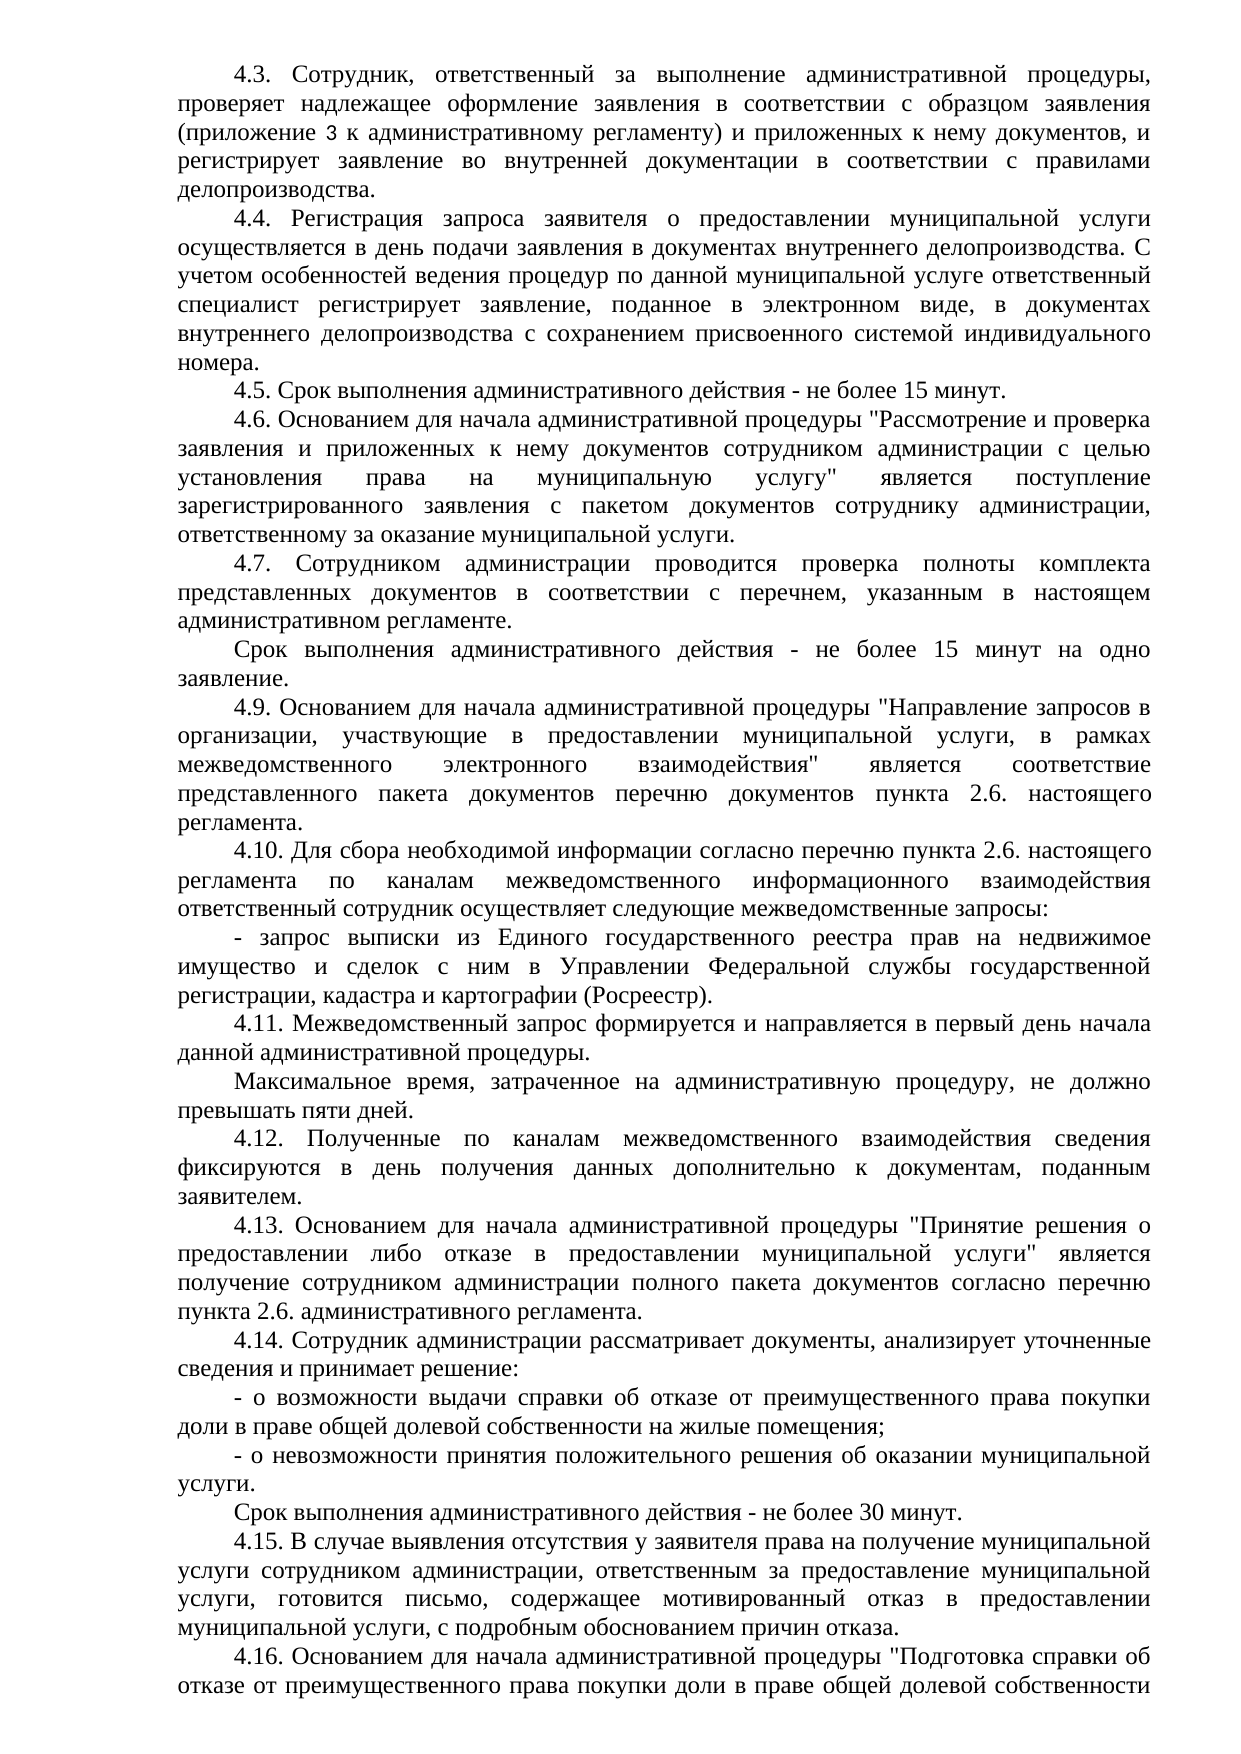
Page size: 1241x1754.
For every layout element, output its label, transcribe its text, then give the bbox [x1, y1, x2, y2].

text - о возможности выдачи справки об отказе от преимущественного права покупки доли в праве общей долевой собственности на жилые помещения; [177, 1382, 1152, 1440]
text 4.6. Основанием для начала административной процедуры "Рассмотрение и проверка заявления и приложенных к нему документов сотрудником администрации с целью установления права на муниципальную услугу" является поступление зарегистрированного заявления с пакетом документов сотруднику администрации, ответственному за оказание муниципальной услуги. [177, 404, 1152, 548]
text Срок выполнения административного действия - не более 30 минут. [177, 1497, 1152, 1526]
text 4.9. Основанием для начала административной процедуры "Направление запросов в организации, участвующие в предоставлении муниципальной услуги, в рамках межведомственного электронного взаимодействия" является соответствие представленного пакета документов перечню документов пункта 2.6. настоящего регламента. [177, 692, 1152, 836]
text 4.13. Основанием для начала административной процедуры "Принятие решения о предоставлении либо отказе в предоставлении муниципальной услуги" является получение сотрудником администрации полного пакета документов согласно перечню пункта 2.6. административного регламента. [177, 1210, 1152, 1325]
text - о невозможности принятия положительного решения об оказании муниципальной услуги. [177, 1440, 1152, 1497]
text - запрос выписки из Единого государственного реестра прав на недвижимое имущество и сделок с ним в Управлении Федеральной службы государственной регистрации, кадастра и картографии (Росреестр). [177, 922, 1152, 1008]
text Максимальное время, затраченное на административную процедуру, не должно превышать пяти дней. [177, 1066, 1152, 1123]
text 4.3. Сотрудник, ответственный за выполнение административной процедуры, проверяет надлежащее оформление заявления в соответствии с образцом заявления (приложение 3 к административному регламенту) и приложенных к нему документов, и регистрирует заявление во внутренней документации в соответствии с правилами делопроизводства. [177, 59, 1152, 203]
text 4.5. Срок выполнения административного действия - не более 15 минут. [177, 376, 1152, 404]
text 4.11. Межведомственный запрос формируется и направляется в первый день начала данной административной процедуры. [177, 1008, 1152, 1066]
text 4.15. В случае выявления отсутствия у заявителя права на получение муниципальной услуги сотрудником администрации, ответственным за предоставление муниципальной услуги, готовится письмо, содержащее мотивированный отказ в предоставлении муниципальной услуги, с подробным обоснованием причин отказа. [177, 1526, 1152, 1641]
text 4.4. Регистрация запроса заявителя о предоставлении муниципальной услуги осуществляется в день подачи заявления в документах внутреннего делопроизводства. С учетом особенностей ведения процедур по данной муниципальной услуге ответственный специалист регистрирует заявление, поданное в электронном виде, в документах внутреннего делопроизводства с сохранением присвоенного системой индивидуального номера. [177, 203, 1152, 376]
text 4.14. Сотрудник администрации рассматривает документы, анализирует уточненные сведения и принимает решение: [177, 1325, 1152, 1382]
text 4.12. Полученные по каналам межведомственного взаимодействия сведения фиксируются в день получения данных дополнительно к документам, поданным заявителем. [177, 1123, 1152, 1210]
text 4.7. Сотрудником администрации проводится проверка полноты комплекта представленных документов в соответствии с перечнем, указанным в настоящем административном регламенте. [177, 548, 1152, 634]
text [177, 1641, 1152, 1698]
text Срок выполнения административного действия - не более 15 минут на одно заявление. [177, 634, 1152, 692]
text 4.10. Для сбора необходимой информации согласно перечню пункта 2.6. настоящего регламента по каналам межведомственного информационного взаимодействия ответственный сотрудник осуществляет следующие межведомственные запросы: [177, 836, 1152, 922]
